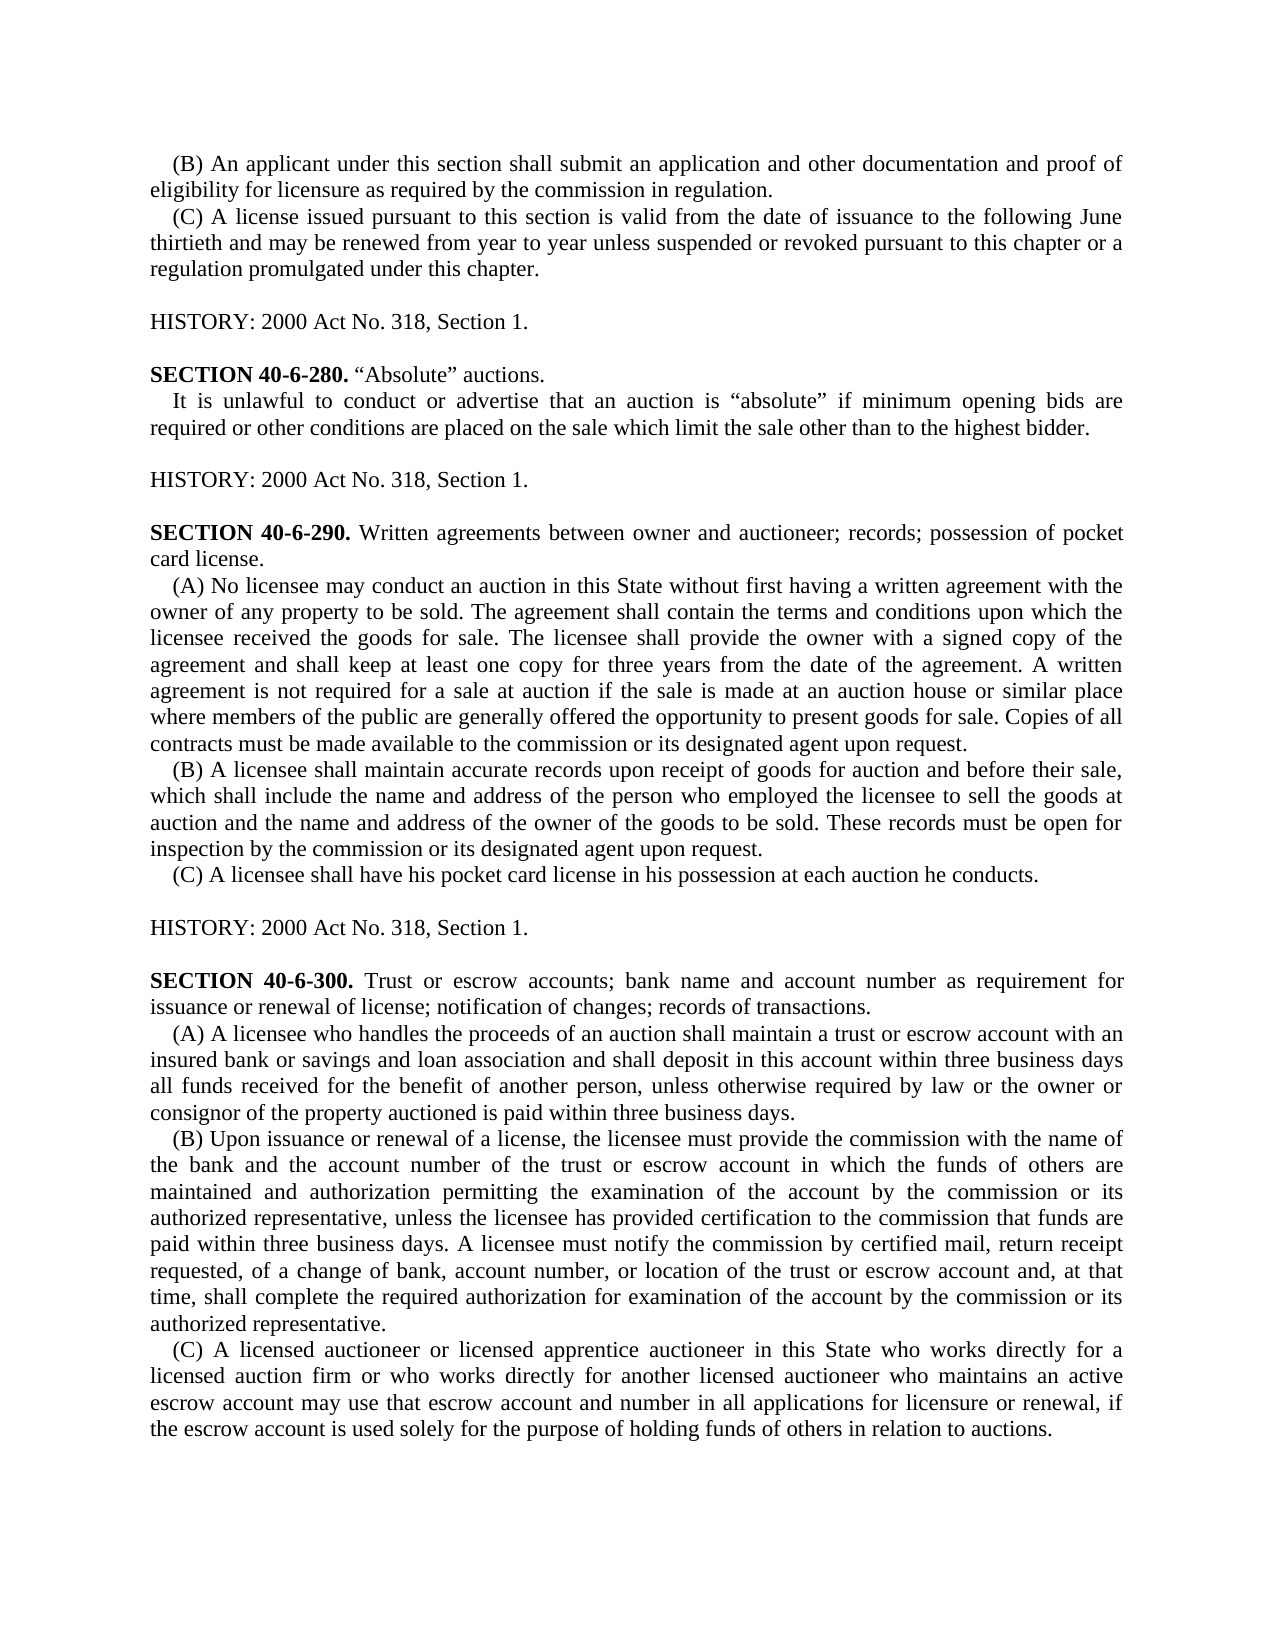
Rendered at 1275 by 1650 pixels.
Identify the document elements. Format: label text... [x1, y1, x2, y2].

text (C) A licensee shall have his pocket card license in his possession at each auction he conducts. [150, 862, 1125, 888]
text SECTION 40-6-290. Written agreements between owner and auctioneer; records; possession of pocket card license. [150, 519, 1125, 572]
text (B) A licensee shall maintain accurate records upon receipt of goods for auction and before their sale, which shall include the name and address of the person who employed the licensee to sell the goods at auction and the name and address of the owner of the goods to be sold. These records must be open for inspection by the commission or its designated agent upon request. [150, 756, 1125, 862]
text (B) Upon issuance or renewal of a license, the licensee must provide the commission with the name of the bank and the account number of the trust or escrow account in which the funds of others are maintained and authorization permitting the examination of the account by the commission or its authorized representative, unless the licensee has provided certification to the commission that funds are paid within three business days. A licensee must notify the commission by certified mail, return receipt requested, of a change of bank, account number, or location of the trust or escrow account and, at that time, shall complete the required authorization for examination of the account by the commission or its authorized representative. [150, 1125, 1125, 1336]
text HISTORY: 2000 Act No. 318, Section 1. [150, 308, 1125, 334]
text SECTION 40-6-300. Trust or escrow accounts; bank name and account number as requirement for issuance or renewal of license; notification of changes; records of transactions. [150, 967, 1125, 1020]
text (C) A licensed auctioneer or licensed apprentice auctioneer in this State who works directly for a licensed auction firm or who works directly for another licensed auctioneer who maintains an active escrow account may use that escrow account and number in all applications for licensure or renewal, if the escrow account is used solely for the purpose of holding funds of others in relation to auctions. [150, 1336, 1125, 1441]
text (A) A licensee who handles the proceeds of an auction shall maintain a trust or escrow account with an insured bank or savings and loan association and shall deposit in this account within three business days all funds received for the benefit of another person, unless otherwise required by law or the owner or consignor of the property auctioned is paid within three business days. [150, 1020, 1125, 1125]
text SECTION 40-6-280. “Absolute” auctions. [150, 361, 1125, 387]
text (C) A license issued pursuant to this section is valid from the date of issuance to the following June thirtieth and may be renewed from year to year unless suspended or revoked pursuant to this chapter or a regulation promulgated under this chapter. [150, 203, 1125, 282]
text HISTORY: 2000 Act No. 318, Section 1. [150, 466, 1125, 493]
text (A) No licensee may conduct an auction in this State without first having a written agreement with the owner of any property to be sold. The agreement shall contain the terms and conditions upon which the licensee received the goods for sale. The licensee shall provide the owner with a signed copy of the agreement and shall keep at least one copy for three years from the date of the agreement. A written agreement is not required for a sale at auction if the sale is made at an auction house or similar place where members of the public are generally offered the opportunity to present goods for sale. Copies of all contracts must be made available to the commission or its designated agent upon request. [150, 572, 1125, 756]
text HISTORY: 2000 Act No. 318, Section 1. [150, 914, 1125, 941]
text (B) An applicant under this section shall submit an application and other documentation and proof of eligibility for licensure as required by the commission in regulation. [150, 150, 1125, 203]
text It is unlawful to conduct or advertise that an auction is “absolute” if minimum opening bids are required or other conditions are placed on the sale which limit the sale other than to the highest bidder. [150, 387, 1125, 440]
